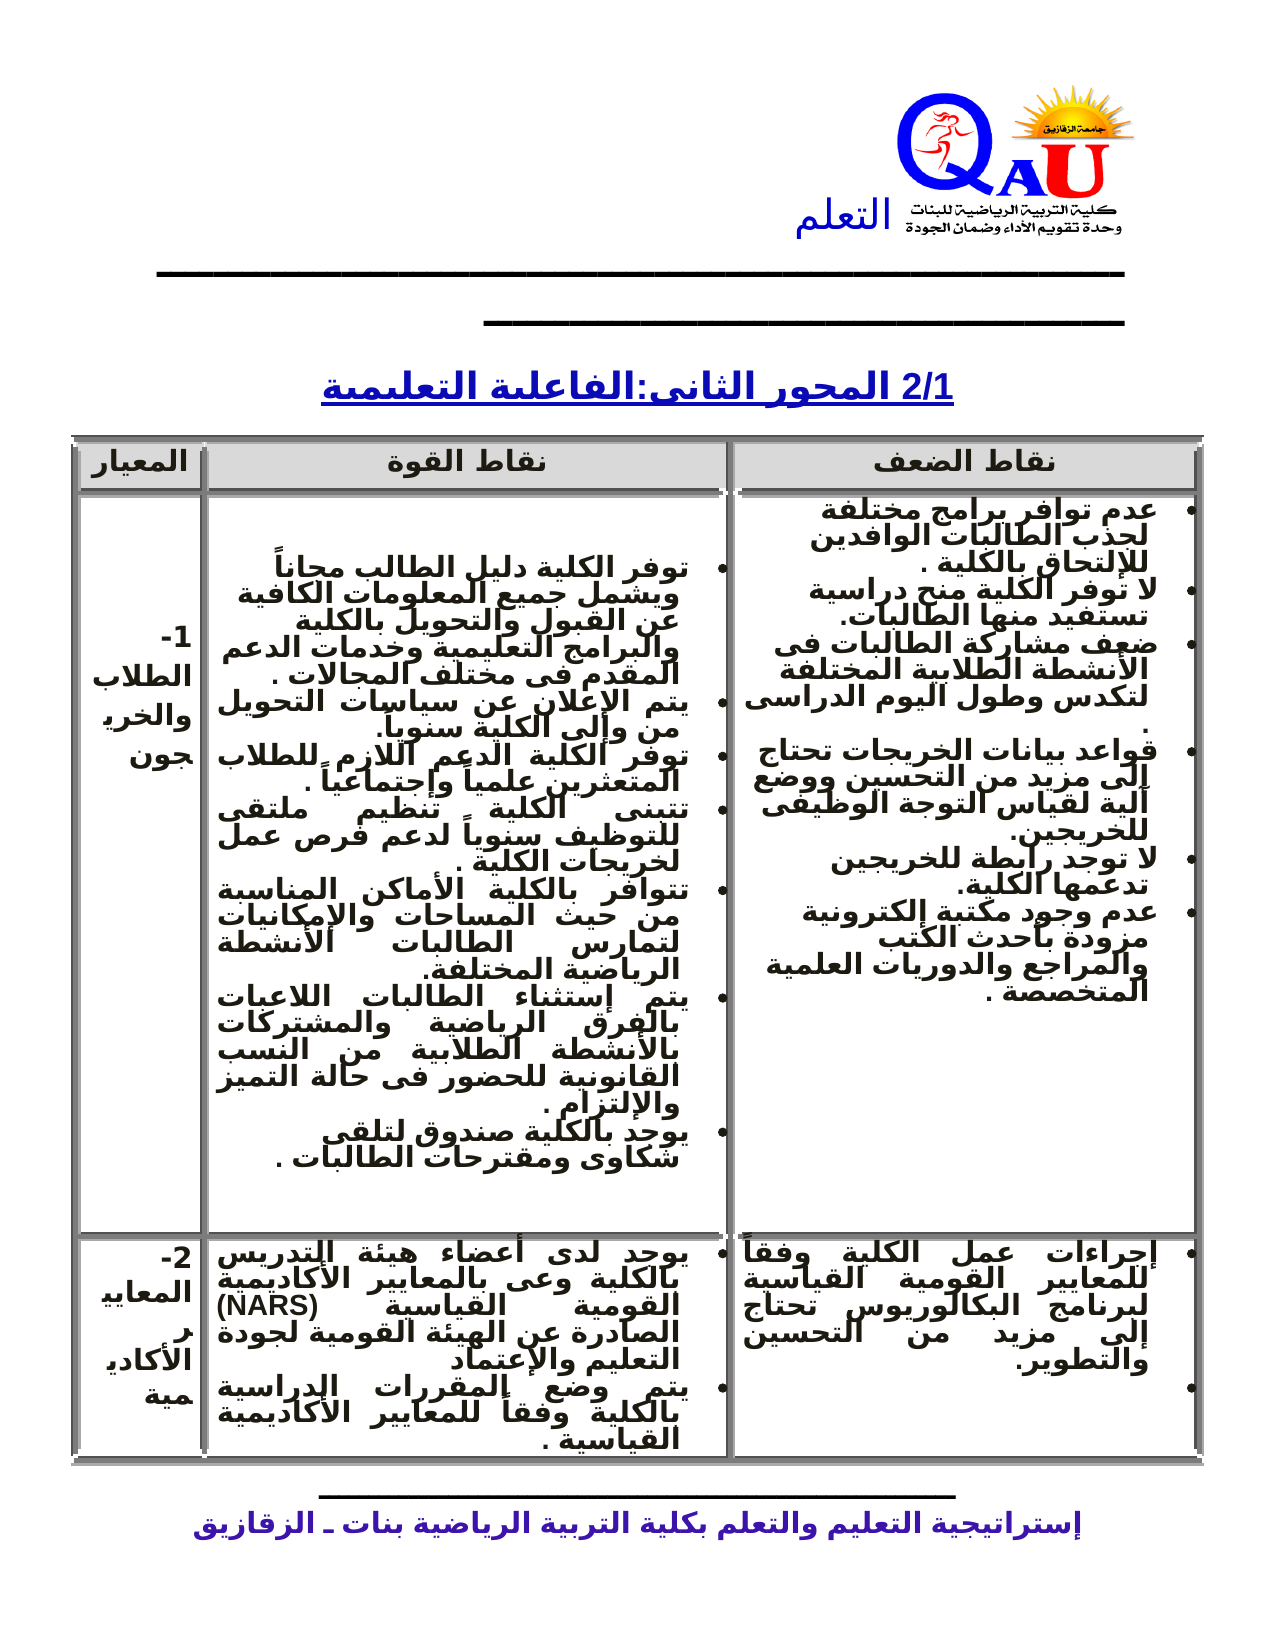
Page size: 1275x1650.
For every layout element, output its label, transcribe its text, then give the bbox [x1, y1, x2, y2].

table_header نقاط الضعف [735, 442, 1199, 488]
table_cell 1-الطلاب والخريجون [81, 498, 200, 1232]
table_header المعيار [76, 442, 204, 488]
text 2/1 المحور الثانى:الفاعلية التعليمية [150, 364, 1125, 407]
picture [889, 79, 1144, 241]
table_header نقاط القوة [205, 442, 726, 488]
table_cell عدم توافر برامج مختلفة لجذب الطالبات الوافدين للإلتحاق بالكلية . لا توفر الكلية منح دراسية تستفيد منها الطالبات. ضعف مشاركة الطالبات فى الأنشطة الطلابية المختلفة لتكدس وطول اليوم الدراسى . قواعد بيانات الخريجات تحتاج إلى مزيد من التحسين ووضع آلية لقياس التوجة الوظيفى للخريجين. لا توجد رابطة للخريجين تدعمها الكلية. عدم وجود مكتبة إلكترونية مزودة بأحدث الكتب والمراجع والدوريات العلمية المتخصصة . [733, 488, 1194, 1232]
table_cell توفر الكلية دليل الطالب مجاناً ويشمل جميع المعلومات الكافية عن القبول والتحويل بالكلية والبرامج التعليمية وخدمات الدعم المقدم فى مختلف المجالات . يتم الإعلان عن سياسات التحويل من وإلى الكلية سنوياً. توفر الكلية الدعم اللازم للطلاب المتعثرين علمياً وإجتماعياً . تتبنى الكلية تنظيم ملتقى للتوظيف سنوياً لدعم فرص عمل لخريجات الكلية . تتوافر بالكلية الأماكن المناسبة من حيث المساحات والإمكانيات لتمارس الطالبات الأنشطة الرياضية المختلفة. يتم إستثناء الطالبات اللاعبات بالفرق الرياضية والمشتركات بالأنشطة الطلابية من النسب القانونية للحضور فى حالة التميز والإلتزام . يوجد بالكلية صندوق لتلقى شكاوى ومقترحات الطالبات . [209, 488, 728, 1232]
table_cell 2-المعايير الأكاديمية [76, 1241, 204, 1456]
table_cell إجراءات عمل الكلية وفقاً للمعايير القومية القياسية لبرنامج البكالوريوس تحتاج إلى مزيد من التحسين والتطوير. [733, 1232, 1199, 1456]
